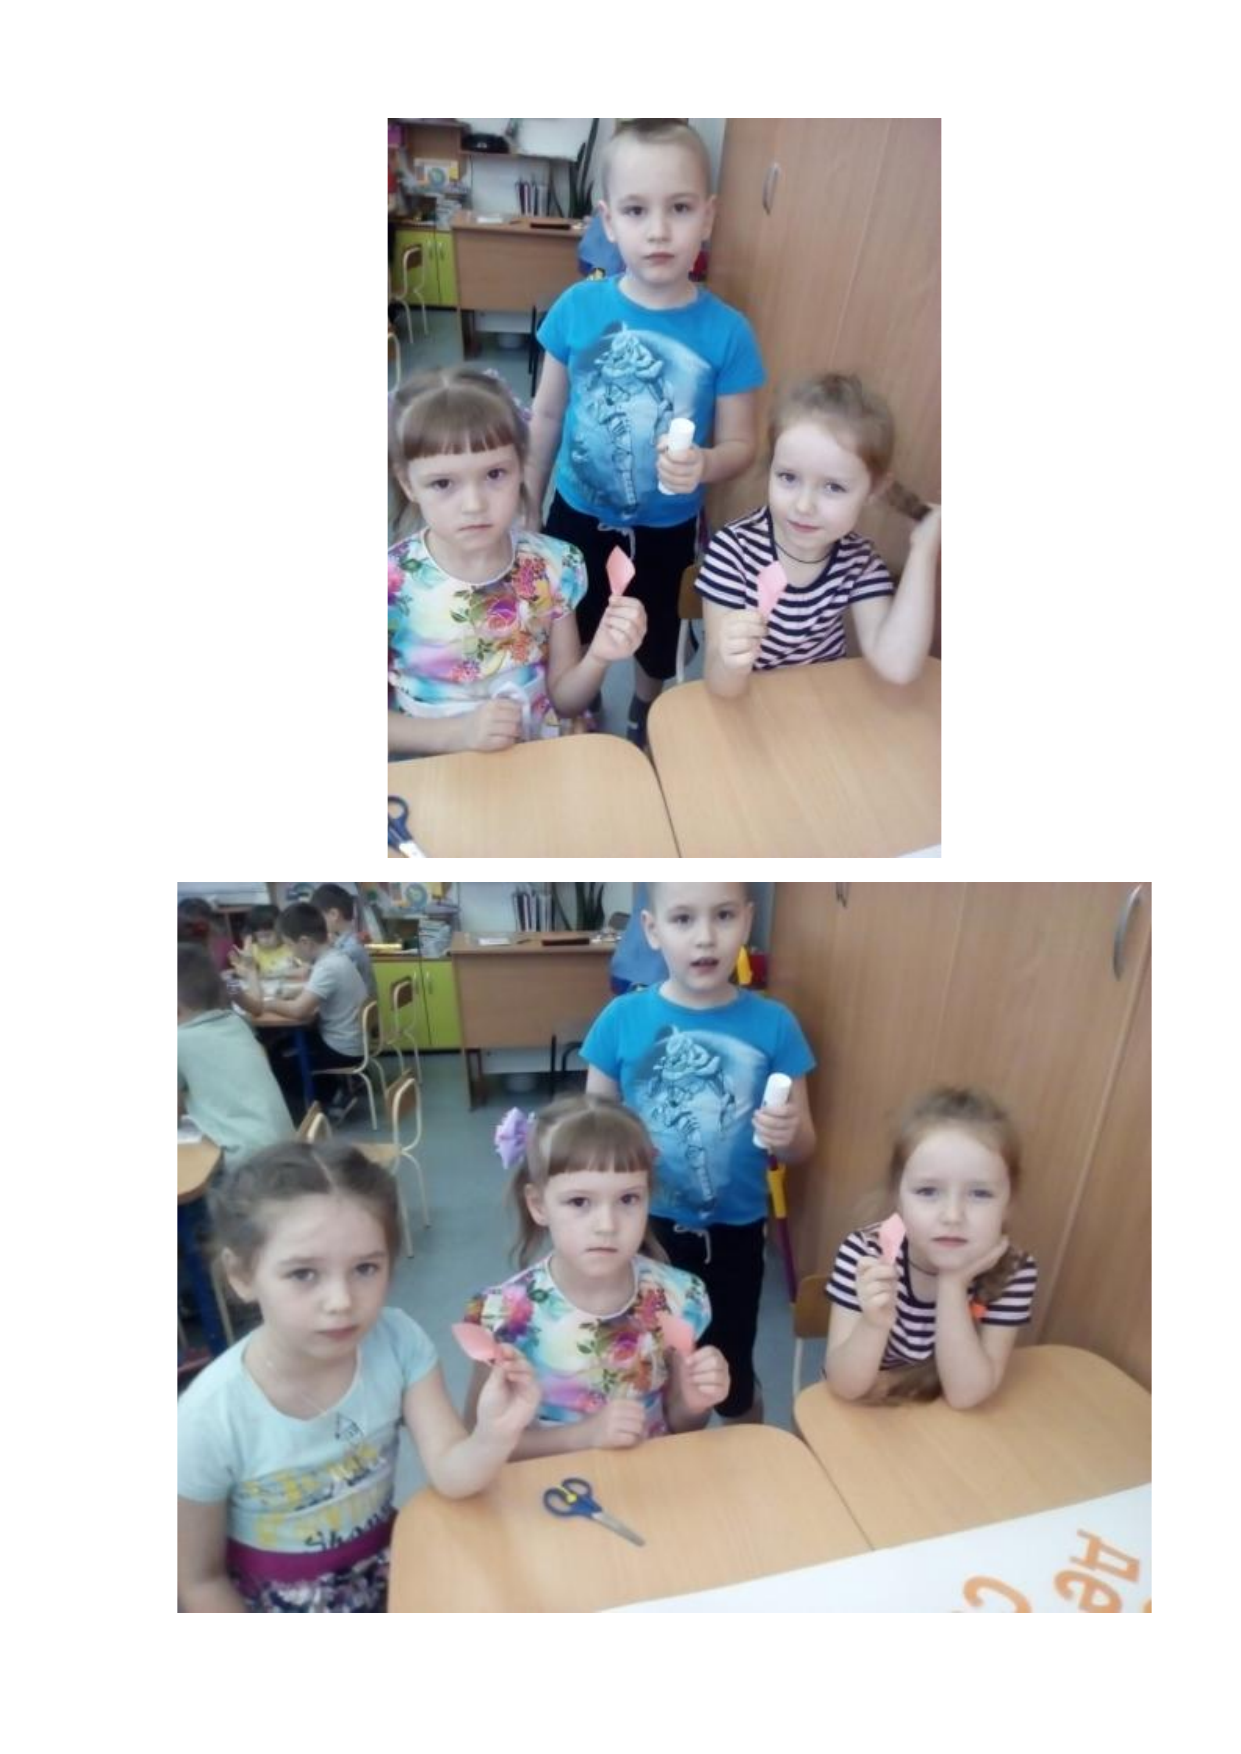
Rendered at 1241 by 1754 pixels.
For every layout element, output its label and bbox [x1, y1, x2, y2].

picture [387, 118, 942, 858]
picture [177, 882, 1152, 1613]
